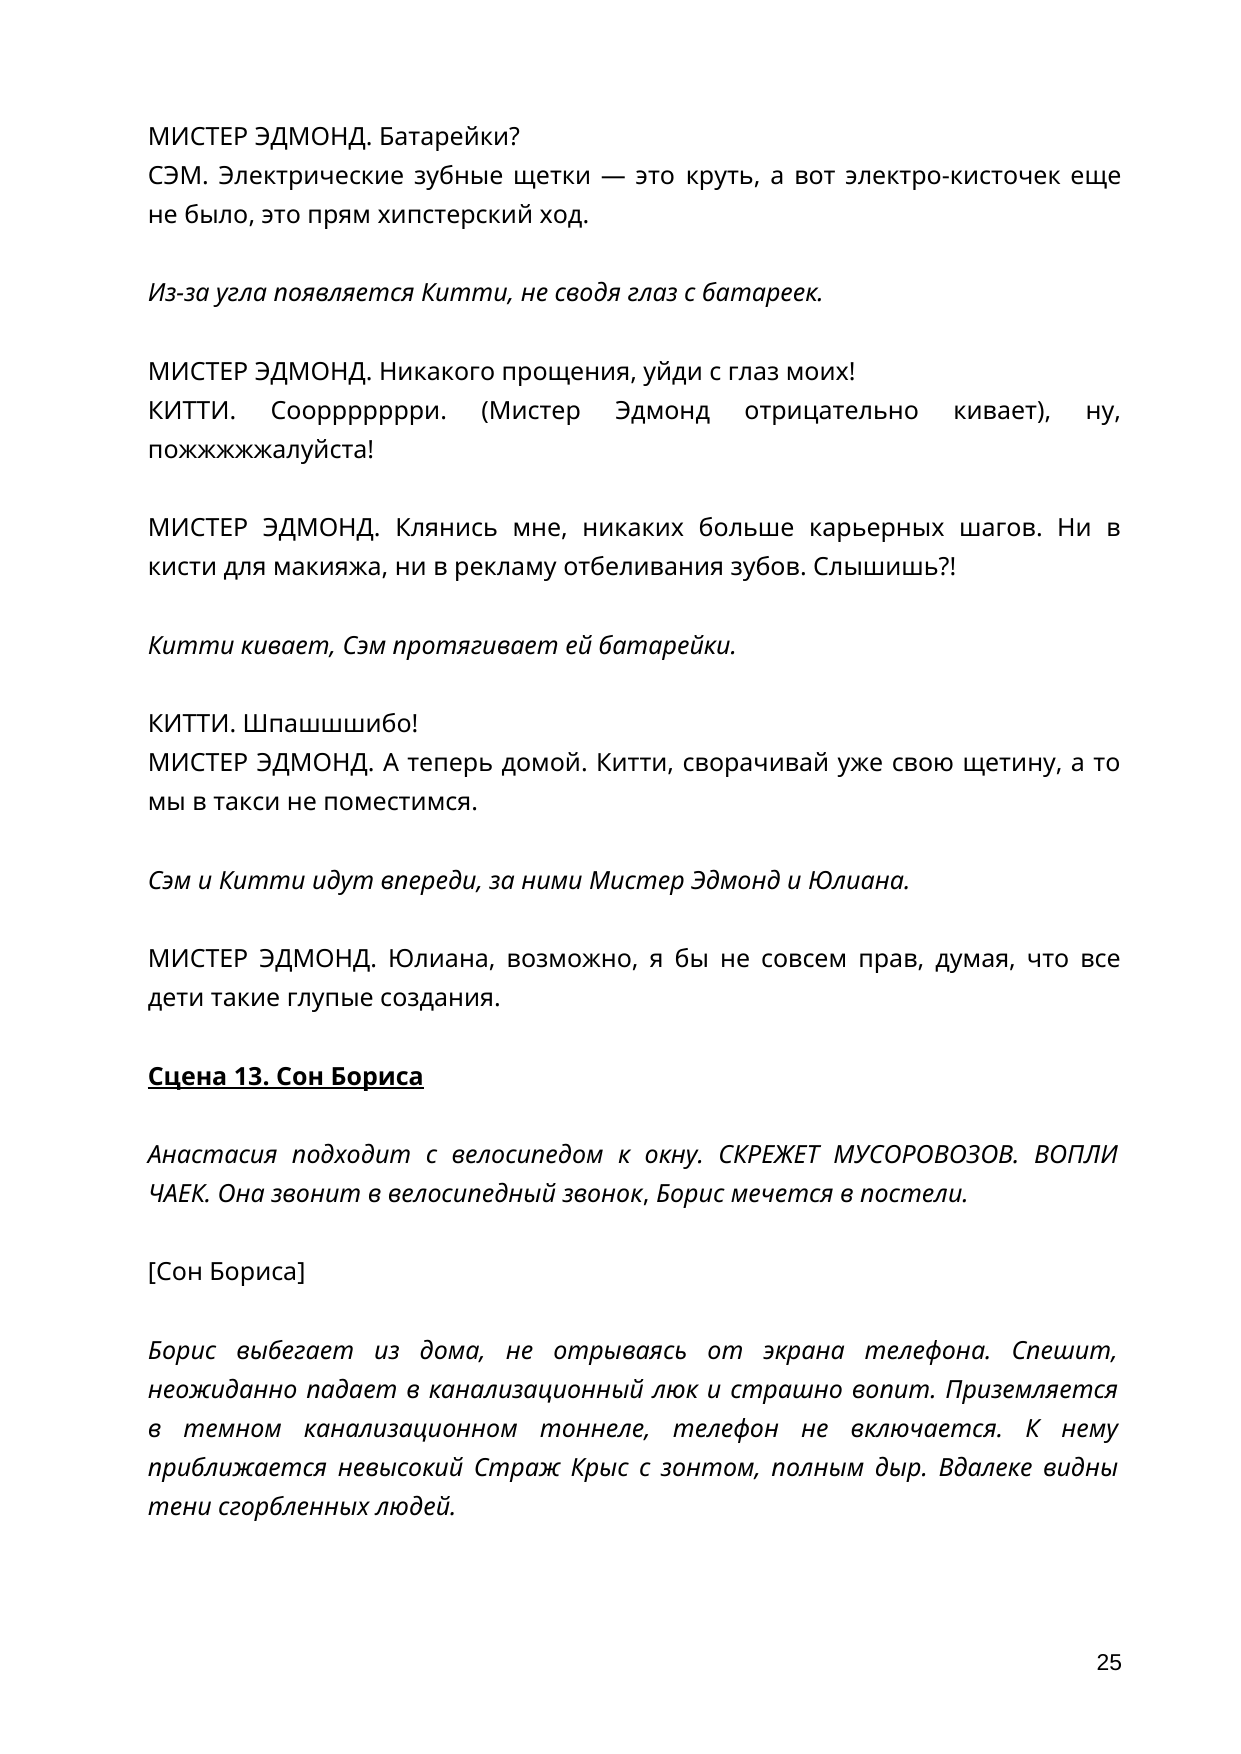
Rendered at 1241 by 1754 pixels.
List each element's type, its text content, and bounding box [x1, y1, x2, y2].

text МИСТЕР ЭДМОНД. Юлиана, возможно, я бы не совсем прав, думая, что все дети такие глупые создания. [148, 941, 1122, 1014]
text Сцена 13. Сон Бориса [148, 1058, 1122, 1092]
text КИТТИ. Шпашшшибо! [148, 706, 1122, 740]
text МИСТЕР ЭДМОНД. Батарейки? [148, 118, 1122, 152]
text Борис выбегает из дома, не отрываясь от экрана телефона. Спешит, неожиданно падает в канализационный люк и страшно вопит. Приземляется в темном канализационном тоннеле, телефон не включается. К нему приближается невысокий Страж Крыс c зонтом, полным дыр. Вдалеке видны тени сгорбленных людей. [148, 1332, 1122, 1523]
text МИСТЕР ЭДМОНД. Никакого прощения, уйди с глаз моих! [148, 353, 1122, 387]
text Сэм и Китти идут впереди, за ними Мистер Эдмонд и Юлиана. [148, 862, 1122, 896]
text МИСТЕР ЭДМОНД. Клянись мне, никаких больше карьерных шагов. Ни в кисти для макияжа, ни в рекламу отбеливания зубов. Слышишь?! [148, 510, 1122, 583]
text Из-за угла появляется Китти, не сводя глаз с батареек. [148, 275, 1122, 309]
text Анастасия подходит с велосипедом к окну. СКРЕЖЕТ МУСОРОВОЗОВ. ВОПЛИ ЧАЕК. Она звонит в велосипедный звонок, Борис мечется в постели. [148, 1137, 1122, 1210]
text КИТТИ. Сооррррррри. (Мистер Эдмонд отрицательно кивает), ну, пожжжжжалуйста! [148, 392, 1122, 466]
text СЭМ. Электрические зубные щетки — это круть, а вот электро-кисточек еще не было, это прям хипстерский ход. [148, 157, 1122, 231]
text [Сон Бориса] [148, 1254, 1122, 1288]
text МИСТЕР ЭДМОНД. А теперь домой. Китти, сворачивай уже свою щетину, а то мы в такси не поместимся. [148, 745, 1122, 818]
text Китти кивает, Сэм протягивает ей батарейки. [148, 627, 1122, 661]
